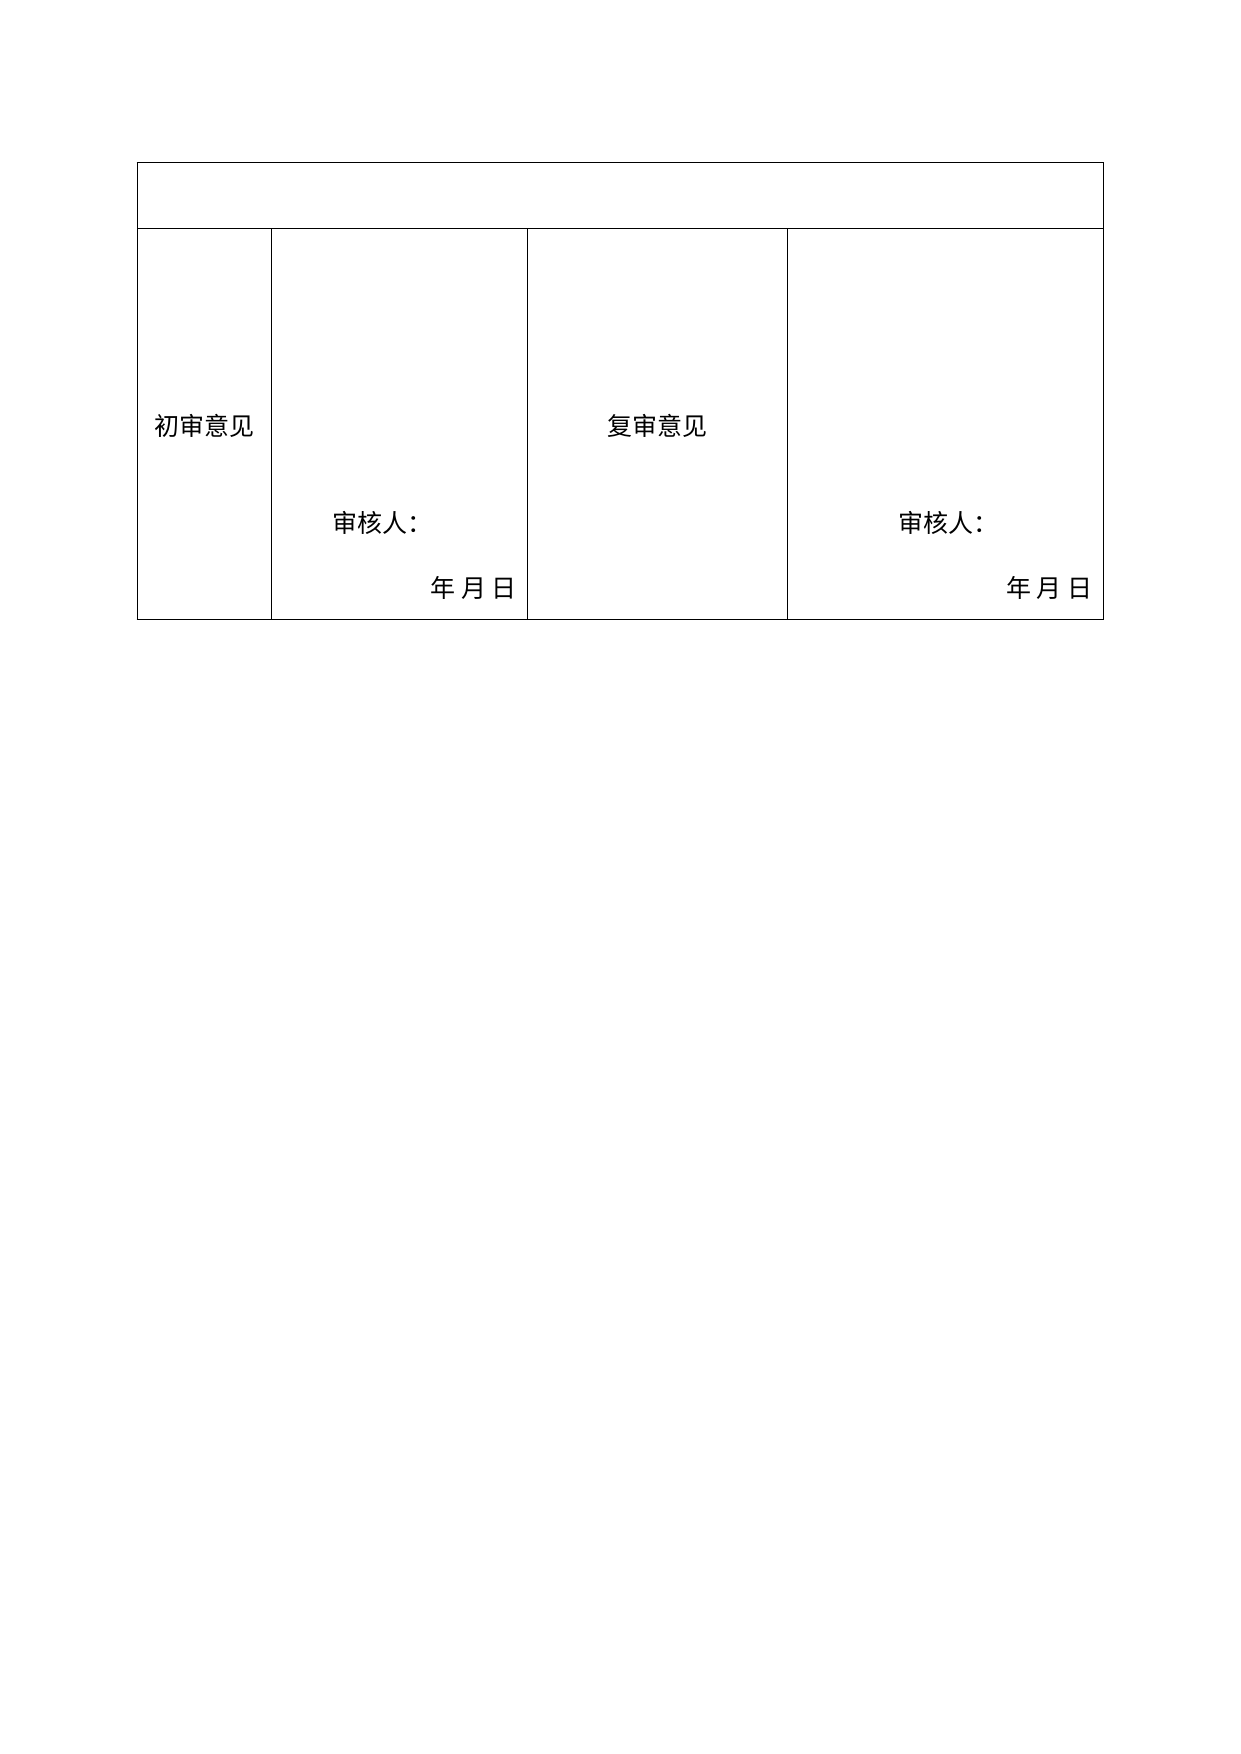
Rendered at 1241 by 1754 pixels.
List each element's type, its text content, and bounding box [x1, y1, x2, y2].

table_cell 复审意见 [528, 229, 787, 619]
table_cell 审核人： 年 月 日 [272, 229, 527, 619]
table_cell 审核人： 年 月 日 [788, 229, 1103, 619]
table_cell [138, 163, 1103, 228]
table_cell 初审意见 [138, 229, 271, 619]
